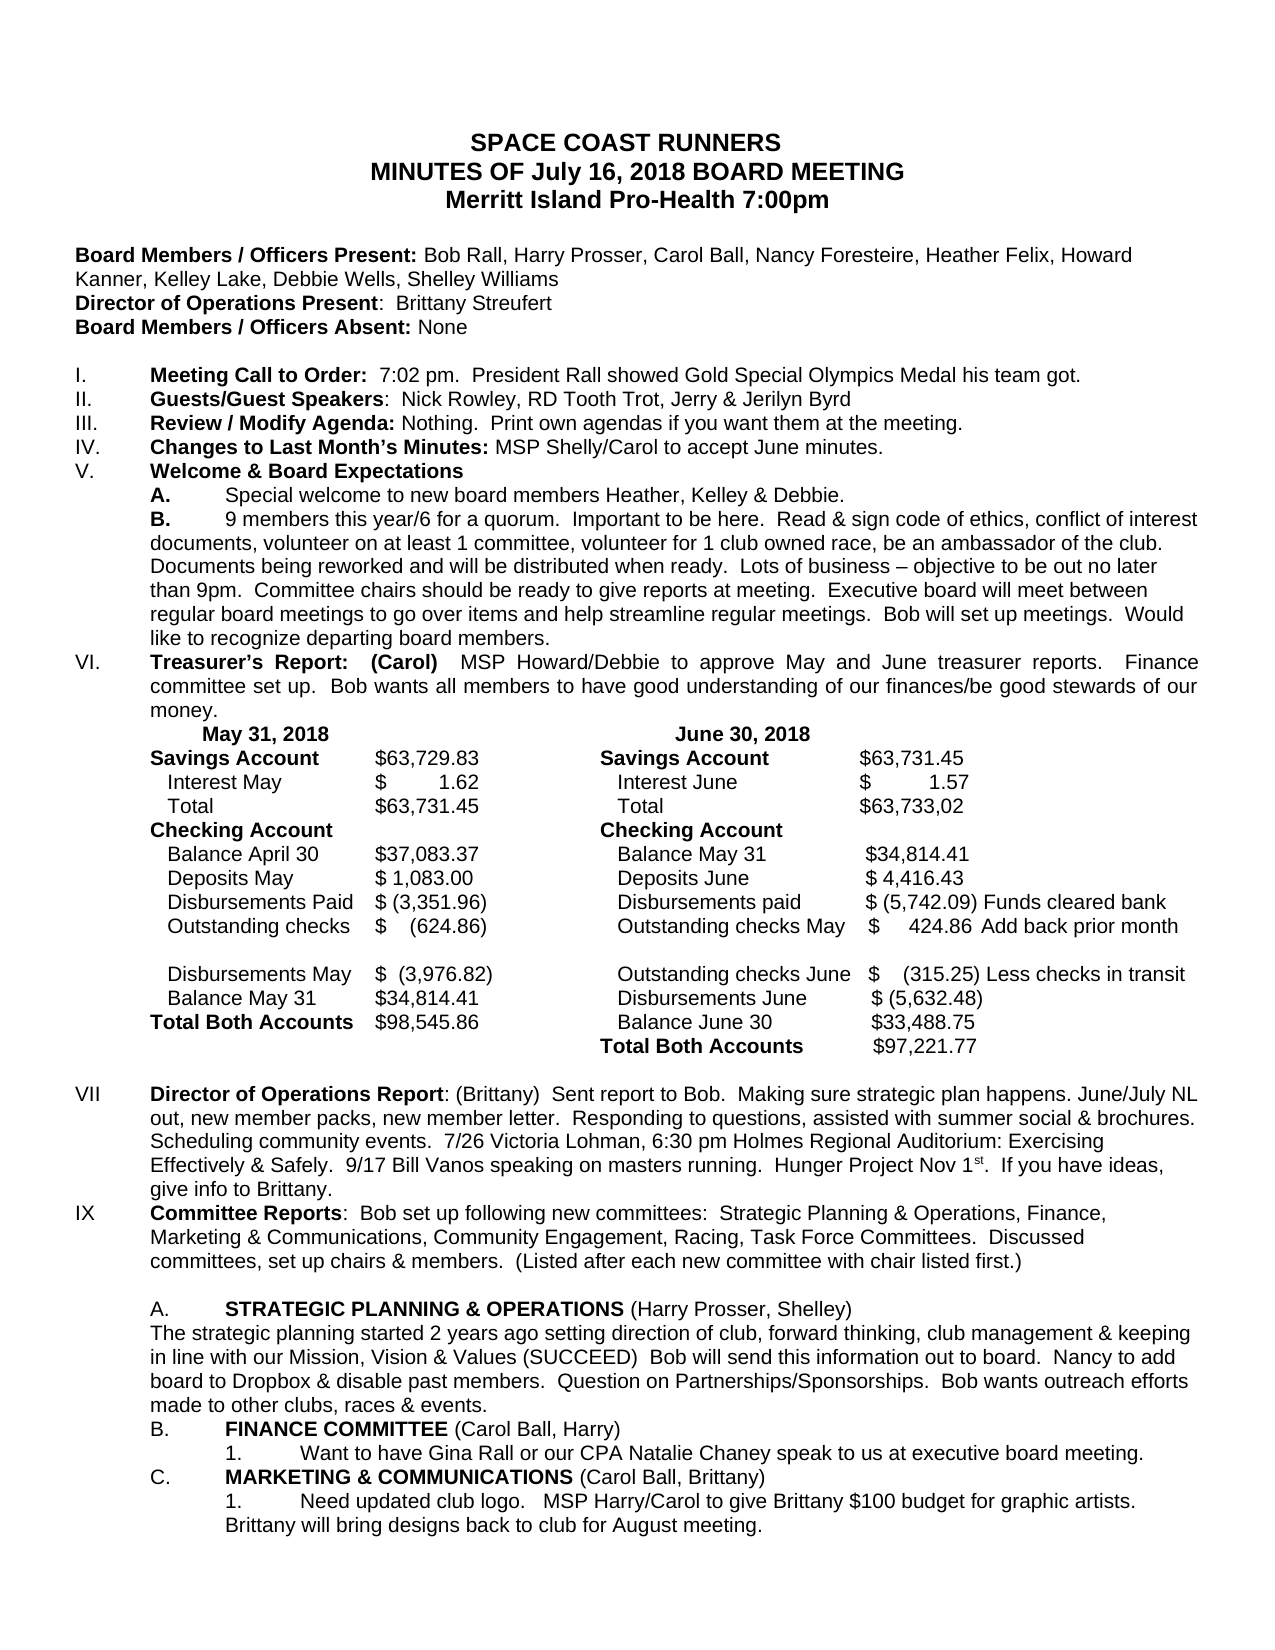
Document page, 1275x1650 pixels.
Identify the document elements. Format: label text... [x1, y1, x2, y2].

text Savings Account $63,729.83 Savings Account $63,731.45 [150, 746, 1200, 770]
text Balance April 30 $37,083.37 Balance May 31 $34,814.41 [150, 842, 1200, 866]
text Total Both Accounts $98,545.86 Balance June 30 $33,488.75 [75, 1009, 1200, 1033]
text The strategic planning started 2 years ago setting direction of club, forward thinking, club management & keeping [75, 1321, 1200, 1345]
list Meeting Call to Order: 7:02 pm. President Rall showed Gold Special Olympics Medal his team got. [75, 363, 1200, 387]
text in line with our Mission, Vision & Values (SUCCEED) Bob will send this information out to board. Nancy to add [75, 1345, 1200, 1369]
text Deposits May $ 1,083.00 Deposits June $ 4,416.43 [150, 866, 1200, 890]
list Need updated club logo. MSP Harry/Carol to give Brittany $100 budget for graphic artists. Brittany will bring designs back to club for August meeting. [225, 1489, 1200, 1537]
subtitle Welcome & Board Expectations [75, 458, 1200, 482]
text MINUTES OF July 16, 2018 BOARD MEETING [75, 157, 1200, 185]
text Interest May $ 1.62 Interest June $ 1.57 [150, 770, 1200, 794]
list Want to have Gina Rall or our CPA Natalie Chaney speak to us at executive board meeting. [225, 1441, 1200, 1465]
text Outstanding checks $ (624.86) Outstanding checks May $ 424.86 Add back prior month [150, 914, 1200, 962]
text SPACE COAST RUNNERS [75, 128, 1200, 157]
text May 31, 2018 June 30, 2018 [150, 722, 1200, 746]
text Disbursements May $ (3,976.82) Outstanding checks June $ (315.25) Less checks in transit [150, 962, 1200, 986]
list Guests/Guest Speakers: Nick Rowley, RD Tooth Trot, Jerry & Jerilyn Byrd [75, 387, 1200, 411]
list 9 members this year/6 for a quorum. Important to be here. Read & sign code of ethics, conflict of interest documents, volunteer on at least 1 committee, volunteer for 1 club owned race, be an ambassador of the club. Documents being reworked and will be distributed when ready. Lots of business – objective to be out no later than 9pm. Committee chairs should be ready to give reports at meeting. Executive board will meet between regular board meetings to go over items and help streamline regular meetings. Bob will set up meetings. Would like to recognize departing board members. [150, 506, 1200, 650]
list FINANCE COMMITTEE (Carol Ball, Harry) [150, 1417, 1200, 1441]
text Total $63,731.45 Total $63,733,02 [150, 794, 1200, 818]
text Checking Account Checking Account [150, 818, 1200, 842]
subtitle Special welcome to new board members Heather, Kelley & Debbie. [150, 482, 1200, 506]
text Board Members / Officers Absent: None [75, 315, 1200, 339]
subtitle Treasurer’s Report: (Carol) MSP Howard/Debbie to approve May and June treasurer reports. Finance committee set up. Bob wants all members to have good understanding of our finances/be good stewards of our money. [75, 650, 1200, 722]
text Board Members / Officers Present: Bob Rall, Harry Prosser, Carol Ball, Nancy Foresteire, Heather Felix, Howard Kanner, Kelley Lake, Debbie Wells, Shelley Williams [75, 243, 1200, 291]
list MARKETING & COMMUNICATIONS (Carol Ball, Brittany) [150, 1465, 1200, 1489]
subtitle Changes to Last Month’s Minutes: MSP Shelly/Carol to accept June minutes. [75, 434, 1200, 458]
text Balance May 31 $34,814.41 Disbursements June $ (5,632.48) [150, 986, 1200, 1009]
text Merritt Island Pro-Health 7:00pm [75, 185, 1200, 214]
list STRATEGIC PLANNING & OPERATIONS (Harry Prosser, Shelley) [150, 1297, 1200, 1321]
text Director of Operations Present: Brittany Streufert [75, 291, 1200, 315]
text VII Director of Operations Report: (Brittany) Sent report to Bob. Making sure strategic plan happens. June/July NL out, new member packs, new member letter. Responding to questions, assisted with summer social & brochures. Scheduling community events. 7/26 Victoria Lohman, 6:30 pm Holmes Regional Auditorium: Exercising Effectively & Safely. 9/17 Bill Vanos speaking on masters running. Hunger Project Nov 1st. If you have ideas, give info to Brittany. [75, 1081, 1200, 1201]
text board to Dropbox & disable past members. Question on Partnerships/Sponsorships. Bob wants outreach efforts made to other clubs, races & events. [150, 1369, 1200, 1417]
list Review / Modify Agenda: Nothing. Print own agendas if you want them at the meeting. [75, 411, 1200, 434]
text Disbursements Paid $ (3,351.96) Disbursements paid $ (5,742.09) Funds cleared bank [150, 890, 1200, 914]
text IX Committee Reports: Bob set up following new committees: Strategic Planning & Operations, Finance, Marketing & Communications, Community Engagement, Racing, Task Force Committees. Discussed committees, set up chairs & members. (Listed after each new committee with chair listed first.) [75, 1201, 1200, 1273]
text Total Both Accounts $97,221.77 [75, 1033, 1200, 1057]
